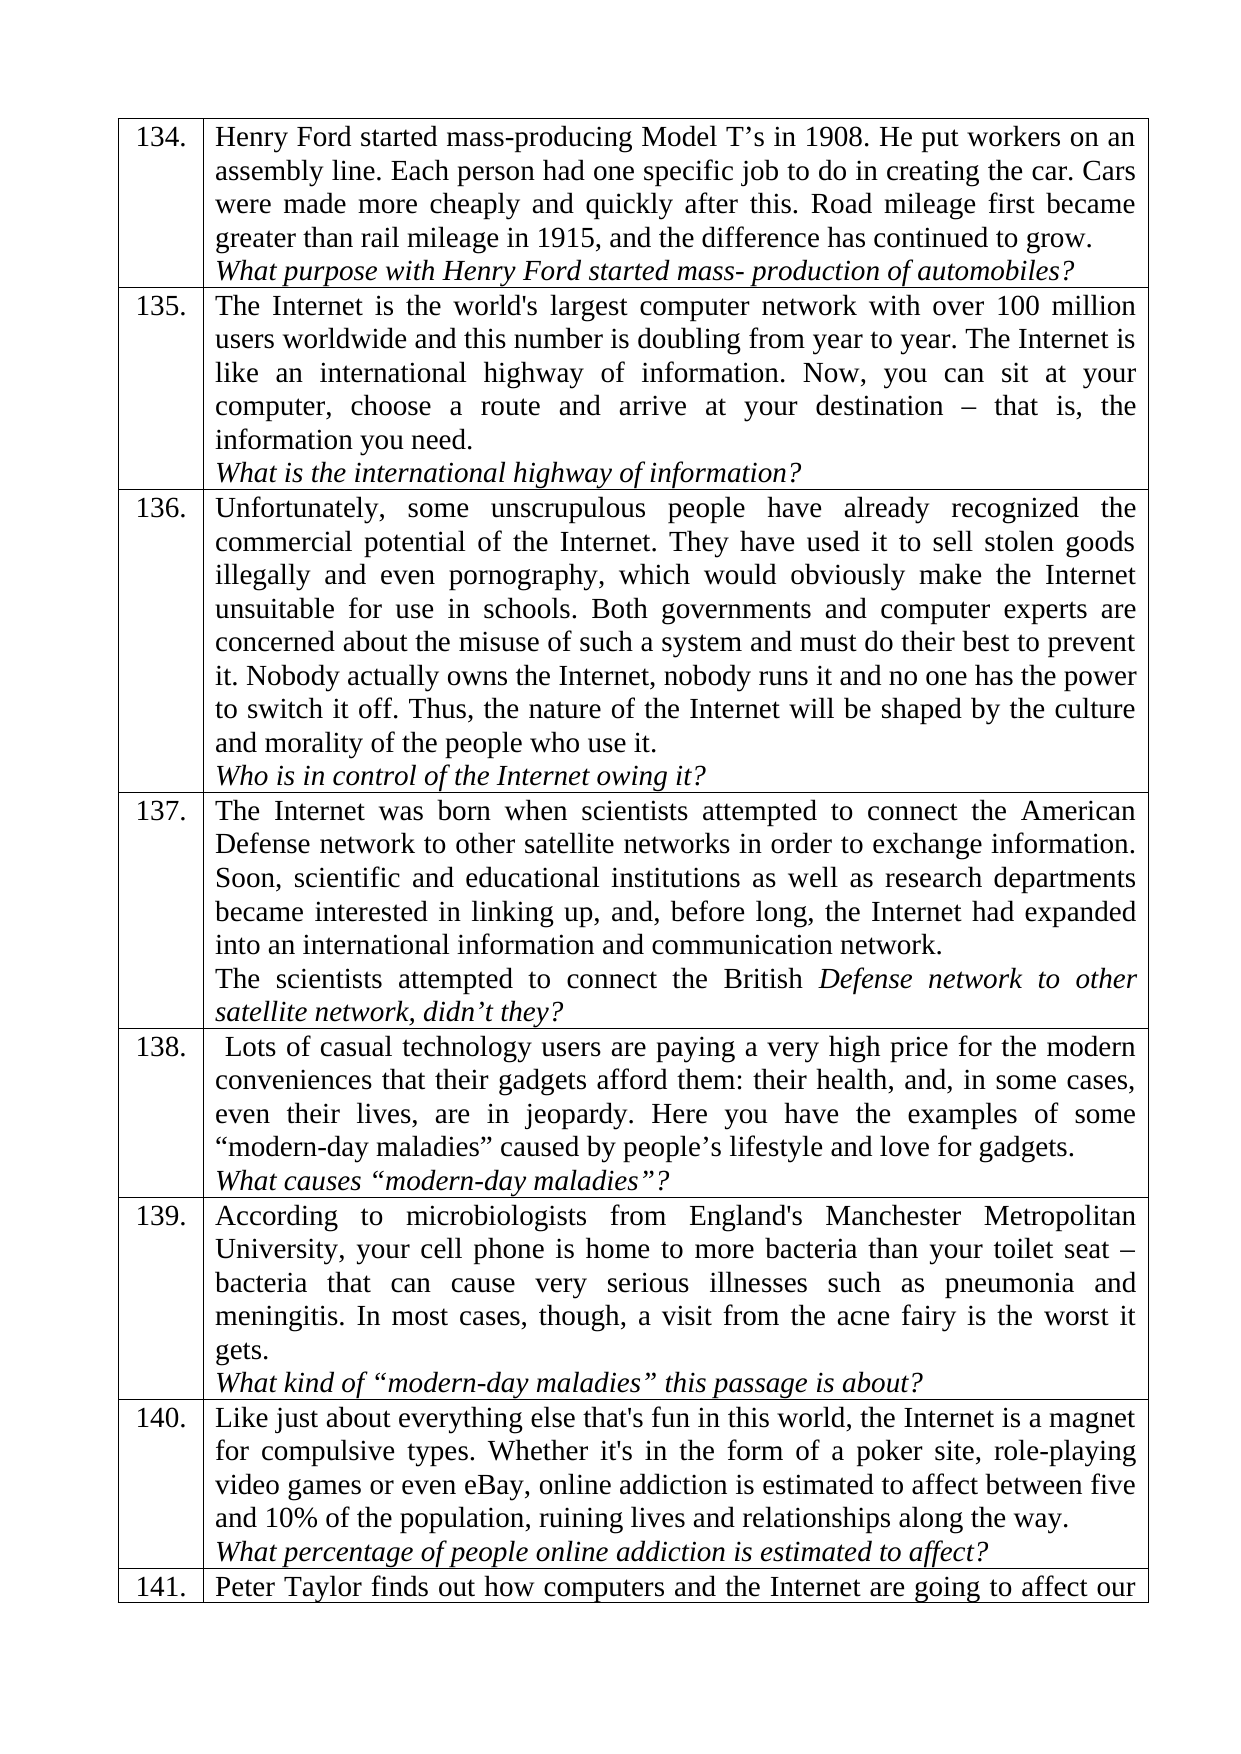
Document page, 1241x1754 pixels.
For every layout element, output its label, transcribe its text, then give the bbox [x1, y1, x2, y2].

table_cell According to microbiologists from England's Manchester Metropolitan University, your cell phone is home to more bacteria than your toilet seat – bacteria that can cause very serious illnesses such as pneumonia and meningitis. In most cases, though, a visit from the acne fairy is the worst it gets. What kind of “modern-day maladies” this passage is about? [204, 1198, 1148, 1399]
table_cell Like just about everything else that's fun in this world, the Internet is a magnet for compulsive types. Whether it's in the form of a poker site, role-playing video games or even eBay, online addiction is estimated to affect between five and 10% of the population, ruining lives and relationships along the way. What percentage of people online addiction is estimated to affect? [204, 1400, 1148, 1568]
table_cell The Internet is the world's largest computer network with over 100 million users worldwide and this number is doubling from year to year. The Internet is like an international highway of information. Now, you can sit at your computer, choose a route and arrive at your destination – that is, the information you need. What is the international highway of information? [204, 288, 1148, 489]
table_cell Henry Ford started mass-producing Model T’s in 1908. He put workers on an assembly line. Each person had one specific job to do in creating the car. Cars were made more cheaply and quickly after this. Road mileage first became greater than rail mileage in 1915, and the difference has continued to grow. What purpose with Henry Ford started mass- production of automobiles? [204, 119, 1148, 287]
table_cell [204, 1569, 1148, 1602]
table_cell 134. [119, 119, 203, 287]
table_cell 140. [119, 1400, 203, 1568]
table_cell 139. [119, 1198, 203, 1399]
table_cell 138. [119, 1029, 203, 1197]
table_cell Lots of casual technology users are paying a very high price for the modern conveniences that their gadgets afford them: their health, and, in some cases, even their lives, are in jeopardy. Here you have the examples of some “modern-day maladies” caused by people’s lifestyle and love for gadgets. What causes “modern-day maladies”? [204, 1029, 1148, 1197]
table_cell 137. [119, 793, 203, 1028]
table_cell The Internet was born when scientists attempted to connect the American Defense network to other satellite networks in order to exchange information. Soon, scientific and educational institutions as well as research departments became interested in linking up, and, before long, the Internet had expanded into an international information and communication network. The scientists attempted to connect the British Defense network to other satellite network, didn’t they? [204, 793, 1148, 1028]
table_cell Unfortunately, some unscrupulous people have already recognized the commercial potential of the Internet. They have used it to sell stolen goods illegally and even pornography, which would obviously make the Internet unsuitable for use in schools. Both governments and computer experts are concerned about the misuse of such a system and must do their best to prevent it. Nobody actually owns the Internet, nobody runs it and no one has the power to switch it off. Thus, the nature of the Internet will be shaped by the culture and morality of the people who use it. Who is in control of the Internet owing it? [204, 490, 1148, 792]
table_cell 136. [119, 490, 203, 792]
table_cell 141. [119, 1569, 203, 1602]
table_cell 135. [119, 288, 203, 489]
